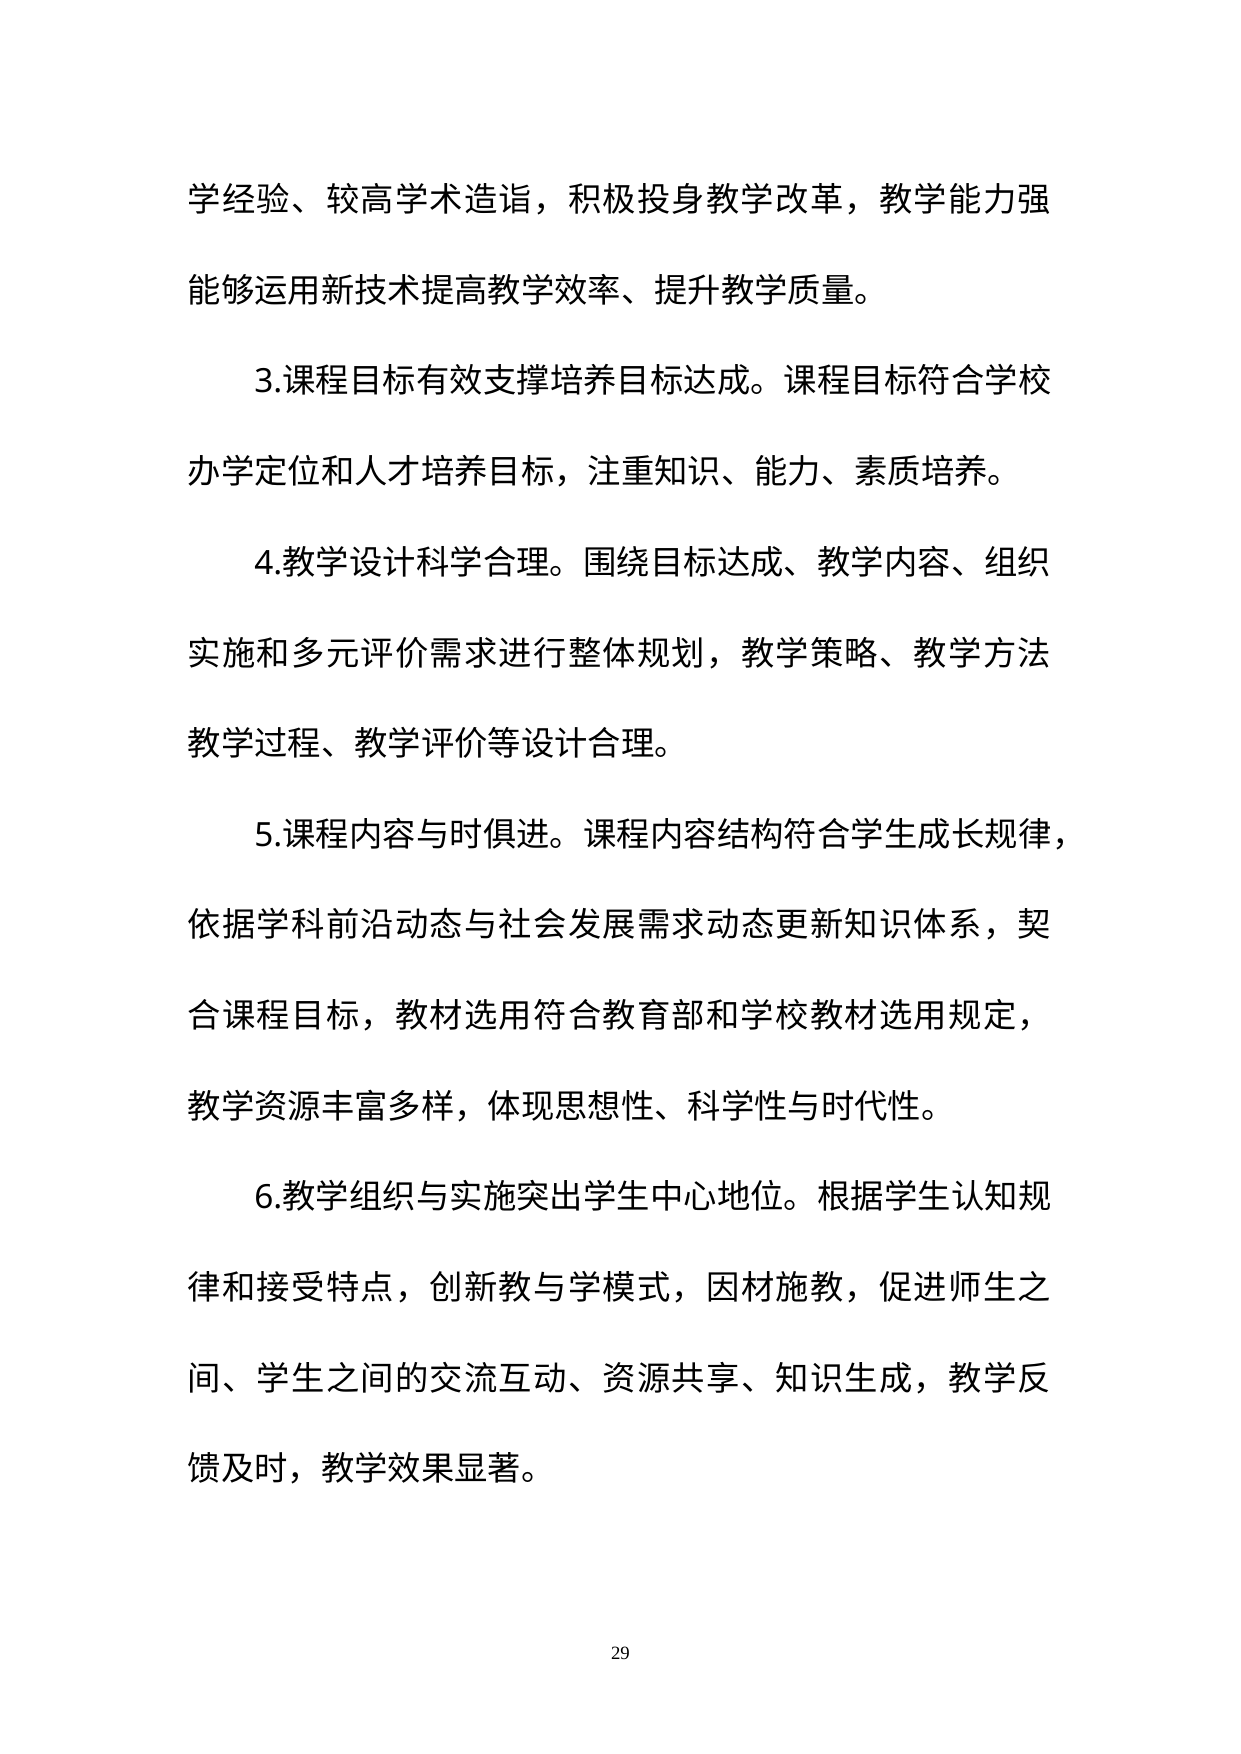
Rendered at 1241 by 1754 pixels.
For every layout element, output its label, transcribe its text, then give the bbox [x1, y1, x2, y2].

text 5.课程内容与时俱进。课程内容结构符合学生成长规律，依据学科前沿动态与社会发展需求动态更新知识体系，契合课程目标，教材选用符合教育部和学校教材选用规定，教学资源丰富多样，体现思想性、科学性与时代性。 [187, 786, 1053, 1149]
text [187, 152, 1053, 333]
text 6.教学组织与实施突出学生中心地位。根据学生认知规律和接受特点，创新教与学模式，因材施教，促进师生之间、学生之间的交流互动、资源共享、知识生成，教学反馈及时，教学效果显著。 [187, 1149, 1053, 1511]
text 3.课程目标有效支撑培养目标达成。课程目标符合学校办学定位和人才培养目标，注重知识、能力、素质培养。 [187, 333, 1053, 514]
text 4.教学设计科学合理。围绕目标达成、教学内容、组织实施和多元评价需求进行整体规划，教学策略、教学方法、教学过程、教学评价等设计合理。 [187, 514, 1053, 786]
